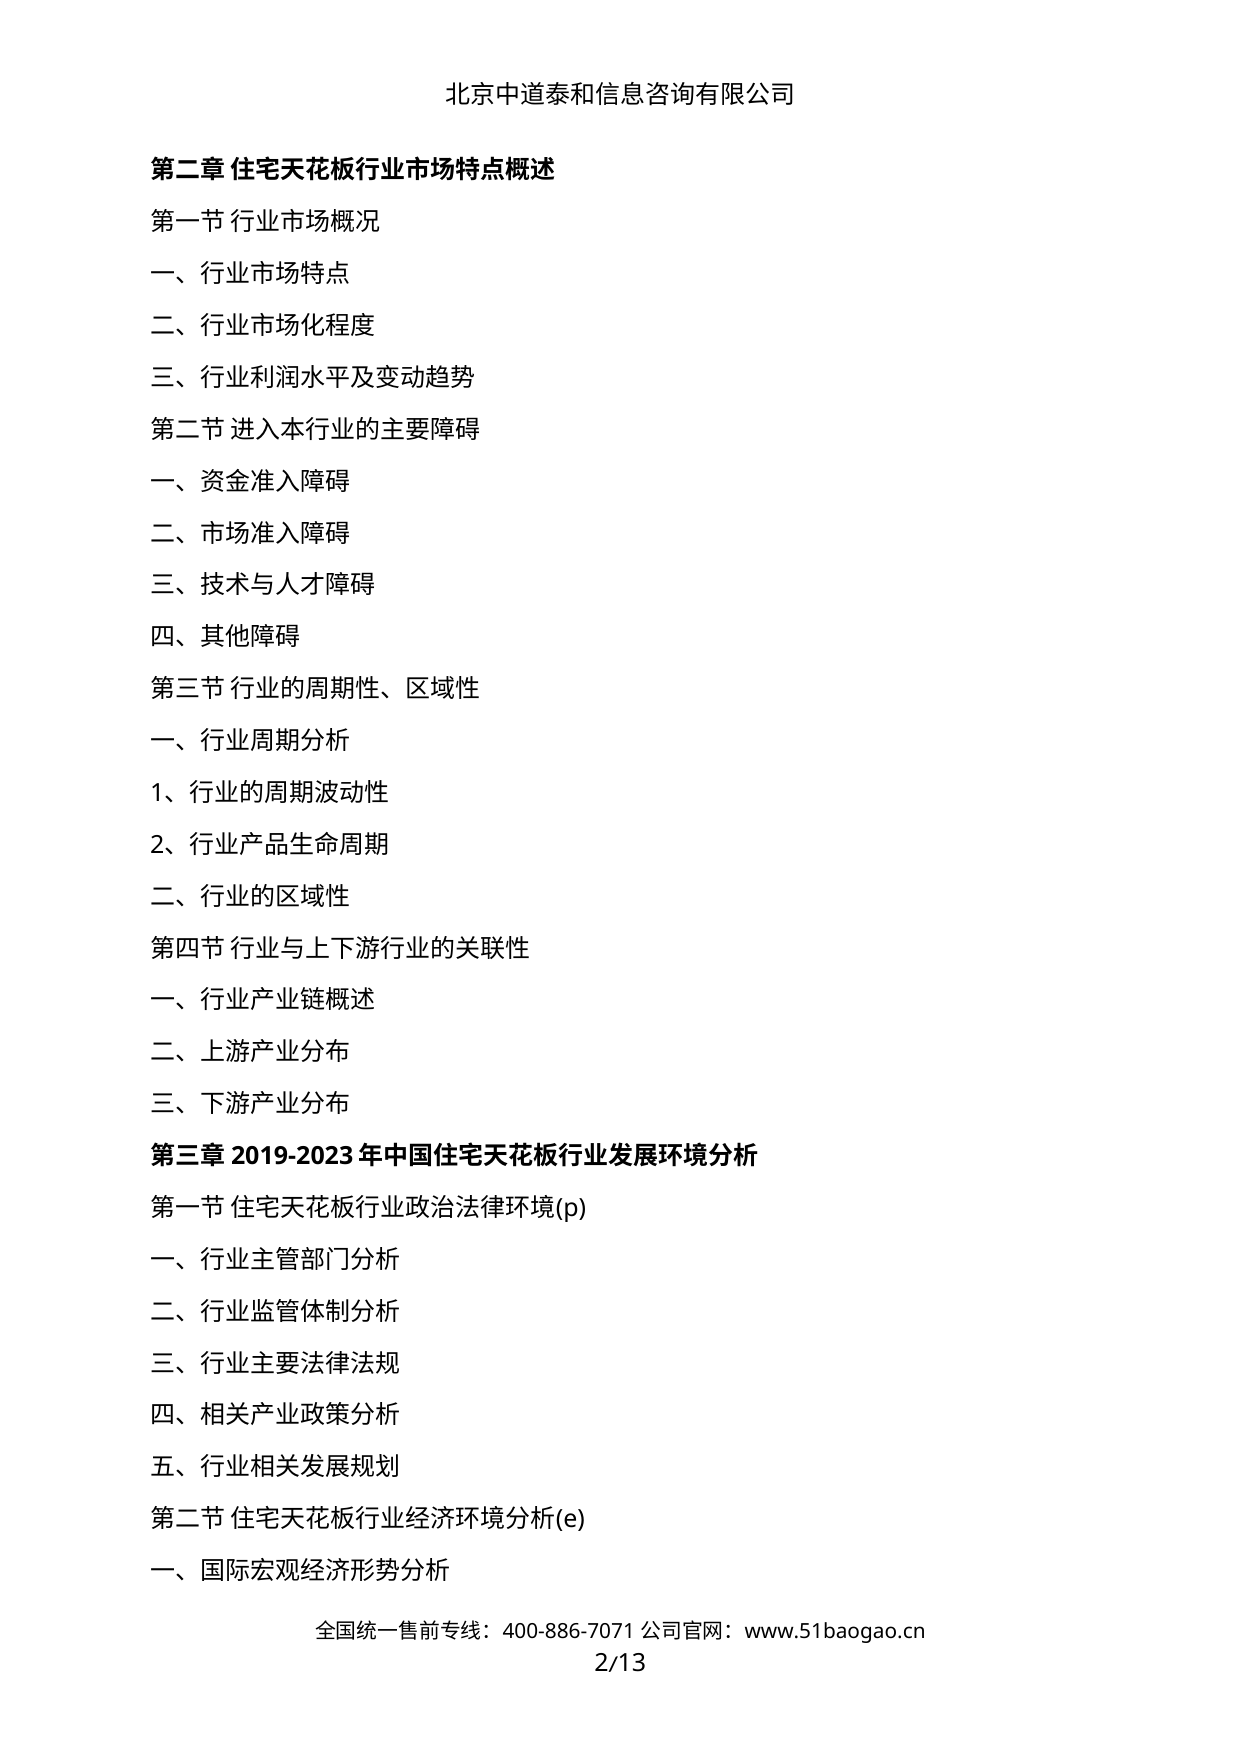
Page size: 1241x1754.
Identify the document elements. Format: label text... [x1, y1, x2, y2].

text 一、国际宏观经济形势分析 [150, 1551, 1090, 1587]
text 二、行业市场化程度 [150, 306, 1090, 342]
text 1、行业的周期波动性 [150, 772, 1090, 809]
text 一、资金准入障碍 [150, 461, 1090, 497]
text 一、行业周期分析 [150, 721, 1090, 757]
text 四、相关产业政策分析 [150, 1395, 1090, 1431]
text 二、上游产业分布 [150, 1032, 1090, 1068]
text 一、行业主管部门分析 [150, 1239, 1090, 1276]
text 第二章 住宅天花板行业市场特点概述 [150, 150, 1090, 186]
text 二、市场准入障碍 [150, 513, 1090, 549]
text 第二节 住宅天花板行业经济环境分析(e) [150, 1499, 1090, 1535]
text 第三节 行业的周期性、区域性 [150, 669, 1090, 705]
text 2、行业产品生命周期 [150, 824, 1090, 861]
text 第二节 进入本行业的主要障碍 [150, 409, 1090, 446]
text 三、行业主要法律法规 [150, 1343, 1090, 1379]
text 三、技术与人才障碍 [150, 565, 1090, 601]
text 第三章 2019-2023年中国住宅天花板行业发展环境分析 [150, 1136, 1090, 1172]
text 第一节 住宅天花板行业政治法律环境(p) [150, 1187, 1090, 1224]
text 四、其他障碍 [150, 617, 1090, 653]
text 第四节 行业与上下游行业的关联性 [150, 928, 1090, 964]
text 一、行业市场特点 [150, 254, 1090, 290]
text 三、行业利润水平及变动趋势 [150, 357, 1090, 394]
text 三、下游产业分布 [150, 1084, 1090, 1120]
text 第一节 行业市场概况 [150, 202, 1090, 238]
text 五、行业相关发展规划 [150, 1447, 1090, 1483]
text 二、行业监管体制分析 [150, 1291, 1090, 1327]
text 二、行业的区域性 [150, 876, 1090, 912]
text 一、行业产业链概述 [150, 980, 1090, 1016]
